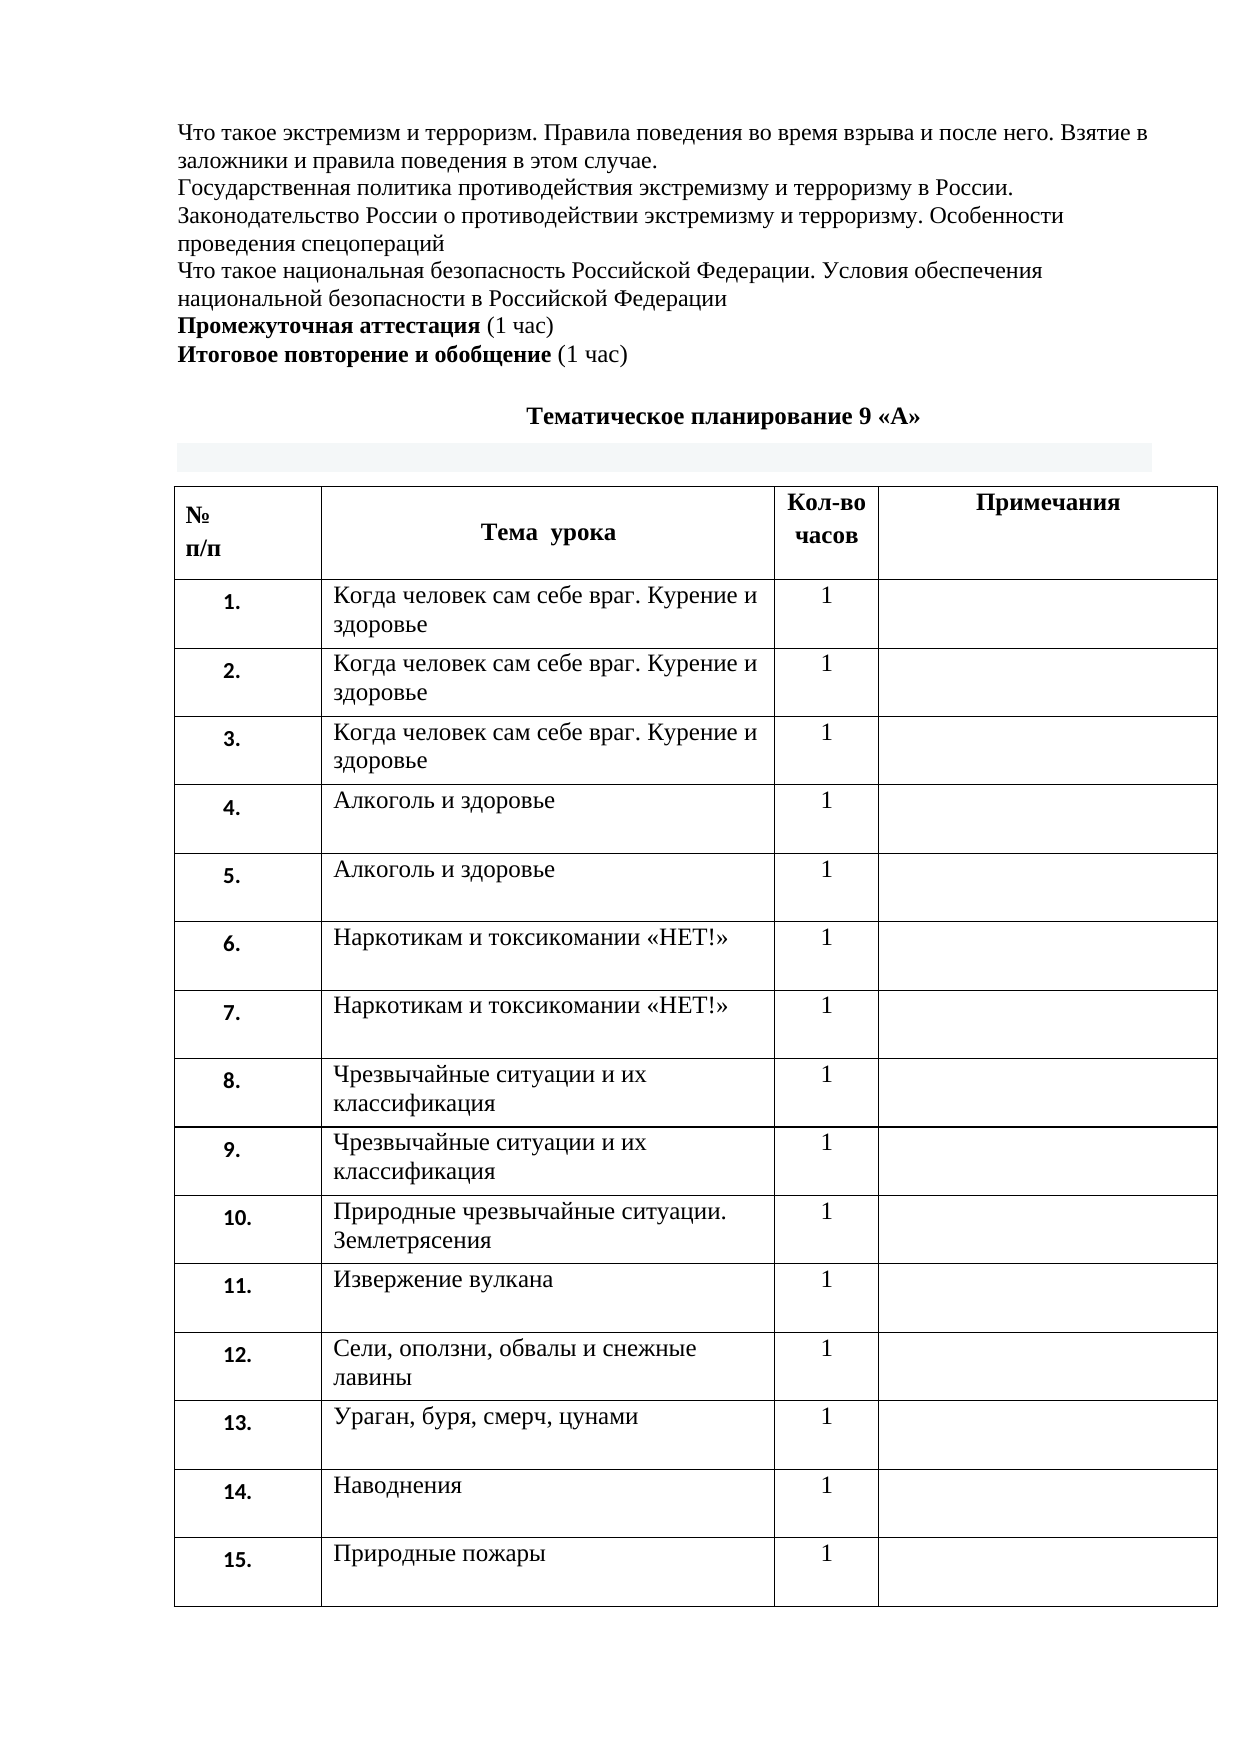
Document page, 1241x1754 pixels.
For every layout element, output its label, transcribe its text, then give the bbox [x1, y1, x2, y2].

text Тематическое планирование 9 «А» [295, 401, 1152, 429]
table_header Примечания [879, 487, 1217, 579]
table_header Кол-во часов [775, 487, 878, 579]
table_cell [879, 717, 1217, 784]
table_cell [879, 1470, 1217, 1537]
table_cell Когда человек сам себе враг. Курение и здоровье [322, 580, 774, 647]
table_cell [879, 785, 1217, 853]
table_cell [175, 649, 321, 716]
table_cell [879, 1059, 1217, 1126]
table_header № п/п [175, 487, 321, 579]
table_cell Наркотикам и токсикомании «НЕТ!» [322, 922, 774, 989]
table_cell Когда человек сам себе враг. Курение и здоровье [322, 717, 774, 784]
table_cell [879, 922, 1217, 989]
text Итоговое повторение и обобщение (1 час) [177, 339, 1152, 368]
table_cell [175, 1128, 321, 1195]
table_cell [175, 1333, 321, 1400]
table_cell [175, 1196, 321, 1263]
table_cell 1 [775, 1470, 878, 1537]
table_cell [879, 1538, 1217, 1606]
table_cell Ураган, буря, смерч, цунами [322, 1401, 774, 1469]
table_cell 1 [775, 1401, 878, 1469]
table_cell 1 [775, 991, 878, 1058]
table_cell Чрезвычайные ситуации и их классификация [322, 1059, 774, 1126]
table_cell [879, 1333, 1217, 1400]
table_cell 1 [775, 1264, 878, 1332]
table_cell 1 [775, 1538, 878, 1606]
table_cell 1 [775, 854, 878, 921]
table_cell [175, 580, 321, 647]
table_header Тема урока [322, 487, 774, 579]
table_cell [879, 580, 1217, 647]
table_cell [175, 1264, 321, 1332]
table_cell [879, 991, 1217, 1058]
table_cell [175, 1059, 321, 1126]
table_cell 1 [775, 785, 878, 853]
text Что такое национальная безопасность Российской Федерации. Условия обеспечения национальной безопасности в Российской Федерации [177, 256, 1152, 311]
table_cell Алкоголь и здоровье [322, 854, 774, 921]
table_cell Извержение вулкана [322, 1264, 774, 1332]
table_cell [175, 922, 321, 989]
table_cell [175, 1538, 321, 1606]
table_cell [175, 785, 321, 853]
table_cell 1 [775, 649, 878, 716]
table_cell Наводнения [322, 1470, 774, 1537]
table_cell [879, 1401, 1217, 1469]
table_cell [175, 854, 321, 921]
table_cell [175, 717, 321, 784]
table_cell Наркотикам и токсикомании «НЕТ!» [322, 991, 774, 1058]
table_cell Природные пожары [322, 1538, 774, 1606]
table_cell [879, 1264, 1217, 1332]
table_cell 1 [775, 717, 878, 784]
text Что такое экстремизм и терроризм. Правила поведения во время взрыва и после него. Взятие в заложники и правила поведения в этом случае. [177, 118, 1152, 173]
table_cell 1 [775, 1196, 878, 1263]
table_cell 1 [775, 1128, 878, 1195]
table_cell [175, 1401, 321, 1469]
table_cell [879, 1196, 1217, 1263]
table_cell Алкоголь и здоровье [322, 785, 774, 853]
table_cell 1 [775, 580, 878, 647]
table_cell 1 [775, 1059, 878, 1126]
text Государственная политика противодействия экстремизму и терроризму в России. Законодательство России о противодействии экстремизму и терроризму. Особенности проведения спецопераций [177, 173, 1152, 256]
table_cell [879, 649, 1217, 716]
table_cell [879, 854, 1217, 921]
table_cell [175, 991, 321, 1058]
table_cell Сели, оползни, обвалы и снежные лавины [322, 1333, 774, 1400]
table_cell [879, 1128, 1217, 1195]
table_cell Природные чрезвычайные ситуации. Землетрясения [322, 1196, 774, 1263]
table_cell [175, 1470, 321, 1537]
table_cell 1 [775, 1333, 878, 1400]
table_cell Чрезвычайные ситуации и их классификация [322, 1128, 774, 1195]
table_cell Когда человек сам себе враг. Курение и здоровье [322, 649, 774, 716]
table_cell 1 [775, 922, 878, 989]
text Промежуточная аттестация (1 час) [177, 311, 1152, 339]
